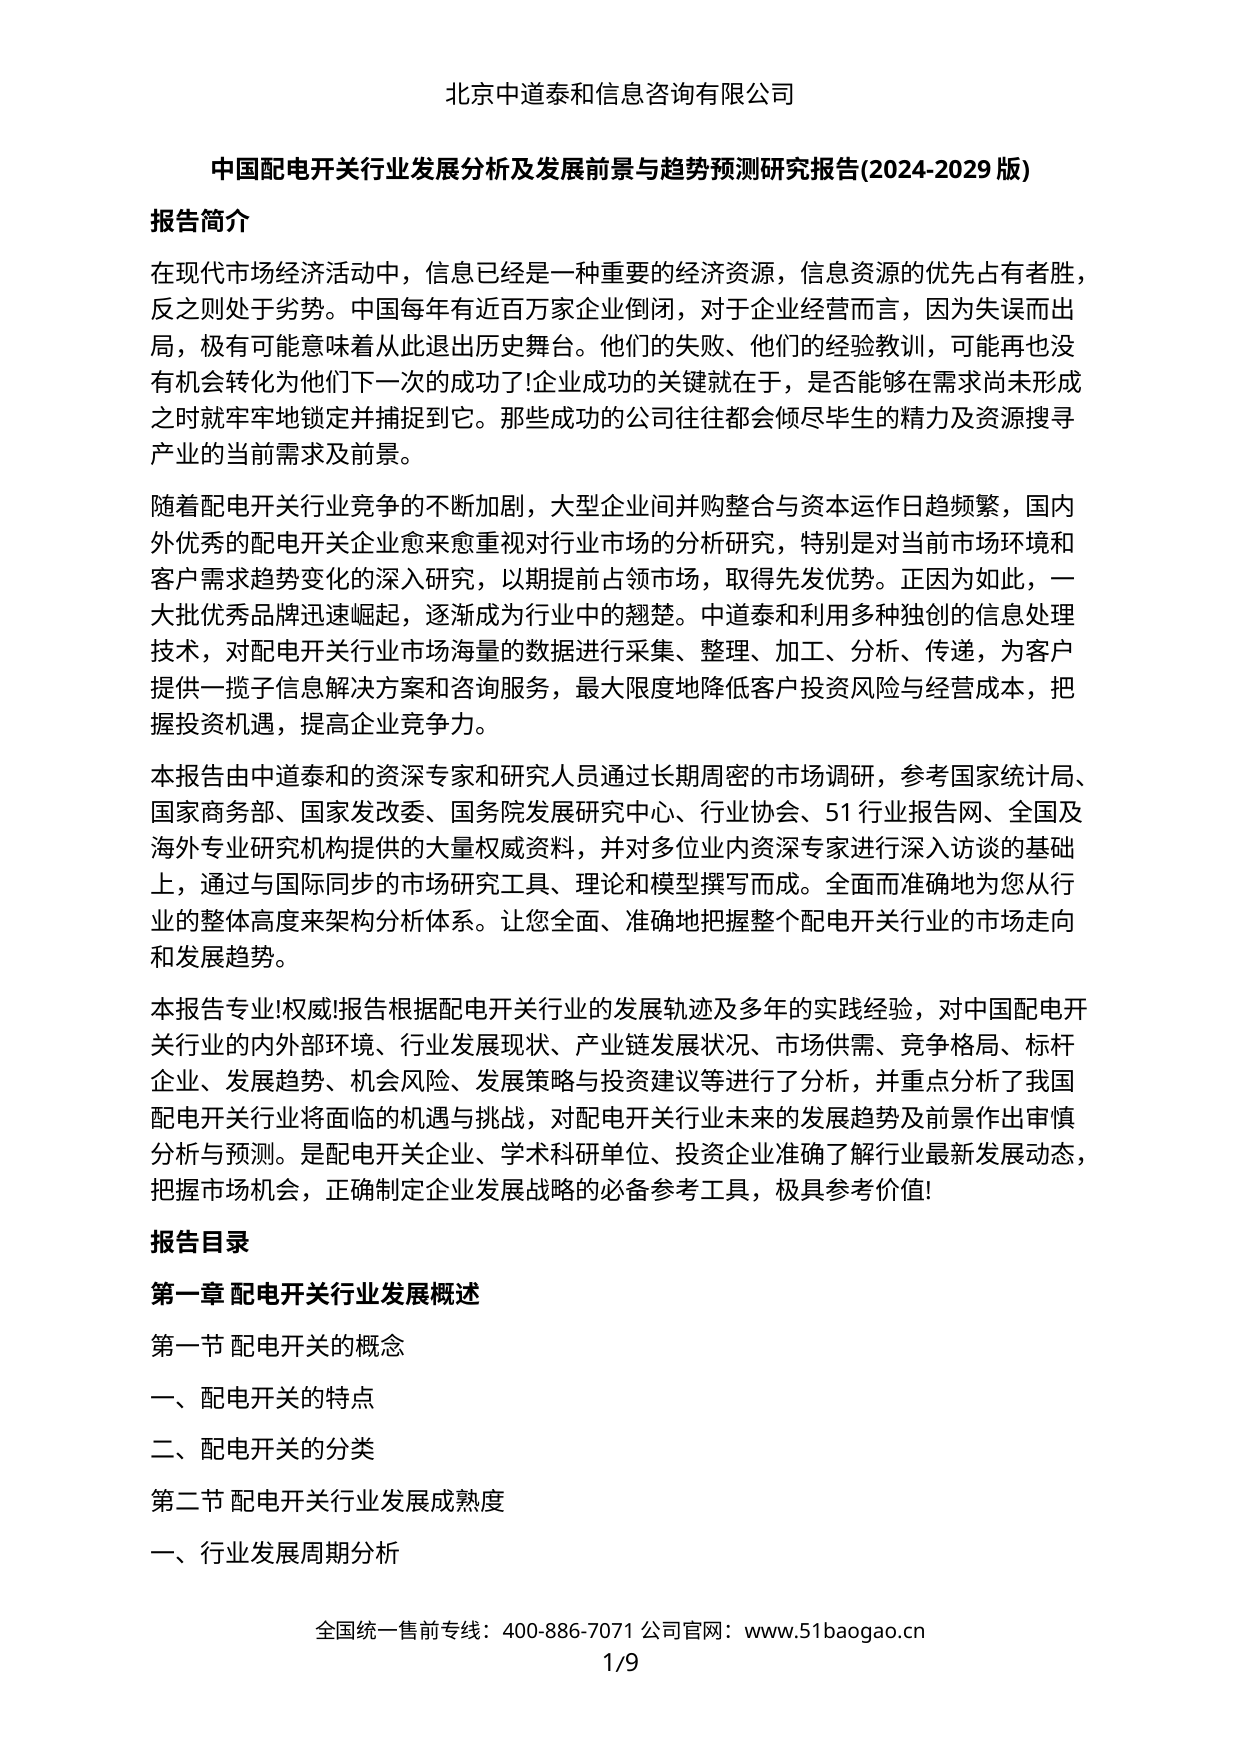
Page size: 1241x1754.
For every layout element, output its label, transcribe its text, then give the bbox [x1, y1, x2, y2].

text 第二节 配电开关行业发展成熟度 [150, 1482, 1090, 1518]
text 本报告专业!权威!报告根据配电开关行业的发展轨迹及多年的实践经验，对中国配电开关行业的内外部环境、行业发展现状、产业链发展状况、市场供需、竞争格局、标杆企业、发展趋势、机会风险、发展策略与投资建议等进行了分析，并重点分析了我国配电开关行业将面临的机遇与挑战，对配电开关行业未来的发展趋势及前景作出审慎分析与预测。是配电开关企业、学术科研单位、投资企业准确了解行业最新发展动态，把握市场机会，正确制定企业发展战略的必备参考工具，极具参考价值! [150, 989, 1090, 1207]
text 报告目录 [150, 1222, 1090, 1259]
text 在现代市场经济活动中，信息已经是一种重要的经济资源，信息资源的优先占有者胜，反之则处于劣势。中国每年有近百万家企业倒闭，对于企业经营而言，因为失误而出局，极有可能意味着从此退出历史舞台。他们的失败、他们的经验教训，可能再也没有机会转化为他们下一次的成功了!企业成功的关键就在于，是否能够在需求尚未形成之时就牢牢地锁定并捕捉到它。那些成功的公司往往都会倾尽毕生的精力及资源搜寻产业的当前需求及前景。 [150, 254, 1090, 471]
text 报告简介 [150, 202, 1090, 238]
text 本报告由中道泰和的资深专家和研究人员通过长期周密的市场调研，参考国家统计局、国家商务部、国家发改委、国务院发展研究中心、行业协会、51行业报告网、全国及海外专业研究机构提供的大量权威资料，并对多位业内资深专家进行深入访谈的基础上，通过与国际同步的市场研究工具、理论和模型撰写而成。全面而准确地为您从行业的整体高度来架构分析体系。让您全面、准确地把握整个配电开关行业的市场走向和发展趋势。 [150, 756, 1090, 974]
text 中国配电开关行业发展分析及发展前景与趋势预测研究报告(2024-2029版) [150, 150, 1090, 186]
text 第一章 配电开关行业发展概述 [150, 1274, 1090, 1311]
text 二、配电开关的分类 [150, 1430, 1090, 1466]
text 随着配电开关行业竞争的不断加剧，大型企业间并购整合与资本运作日趋频繁，国内外优秀的配电开关企业愈来愈重视对行业市场的分析研究，特别是对当前市场环境和客户需求趋势变化的深入研究，以期提前占领市场，取得先发优势。正因为如此，一大批优秀品牌迅速崛起，逐渐成为行业中的翘楚。中道泰和利用多种独创的信息处理技术，对配电开关行业市场海量的数据进行采集、整理、加工、分析、传递，为客户提供一揽子信息解决方案和咨询服务，最大限度地降低客户投资风险与经营成本，把握投资机遇，提高企业竞争力。 [150, 487, 1090, 741]
text 第一节 配电开关的概念 [150, 1326, 1090, 1362]
text 一、配电开关的特点 [150, 1378, 1090, 1414]
text 一、行业发展周期分析 [150, 1534, 1090, 1570]
